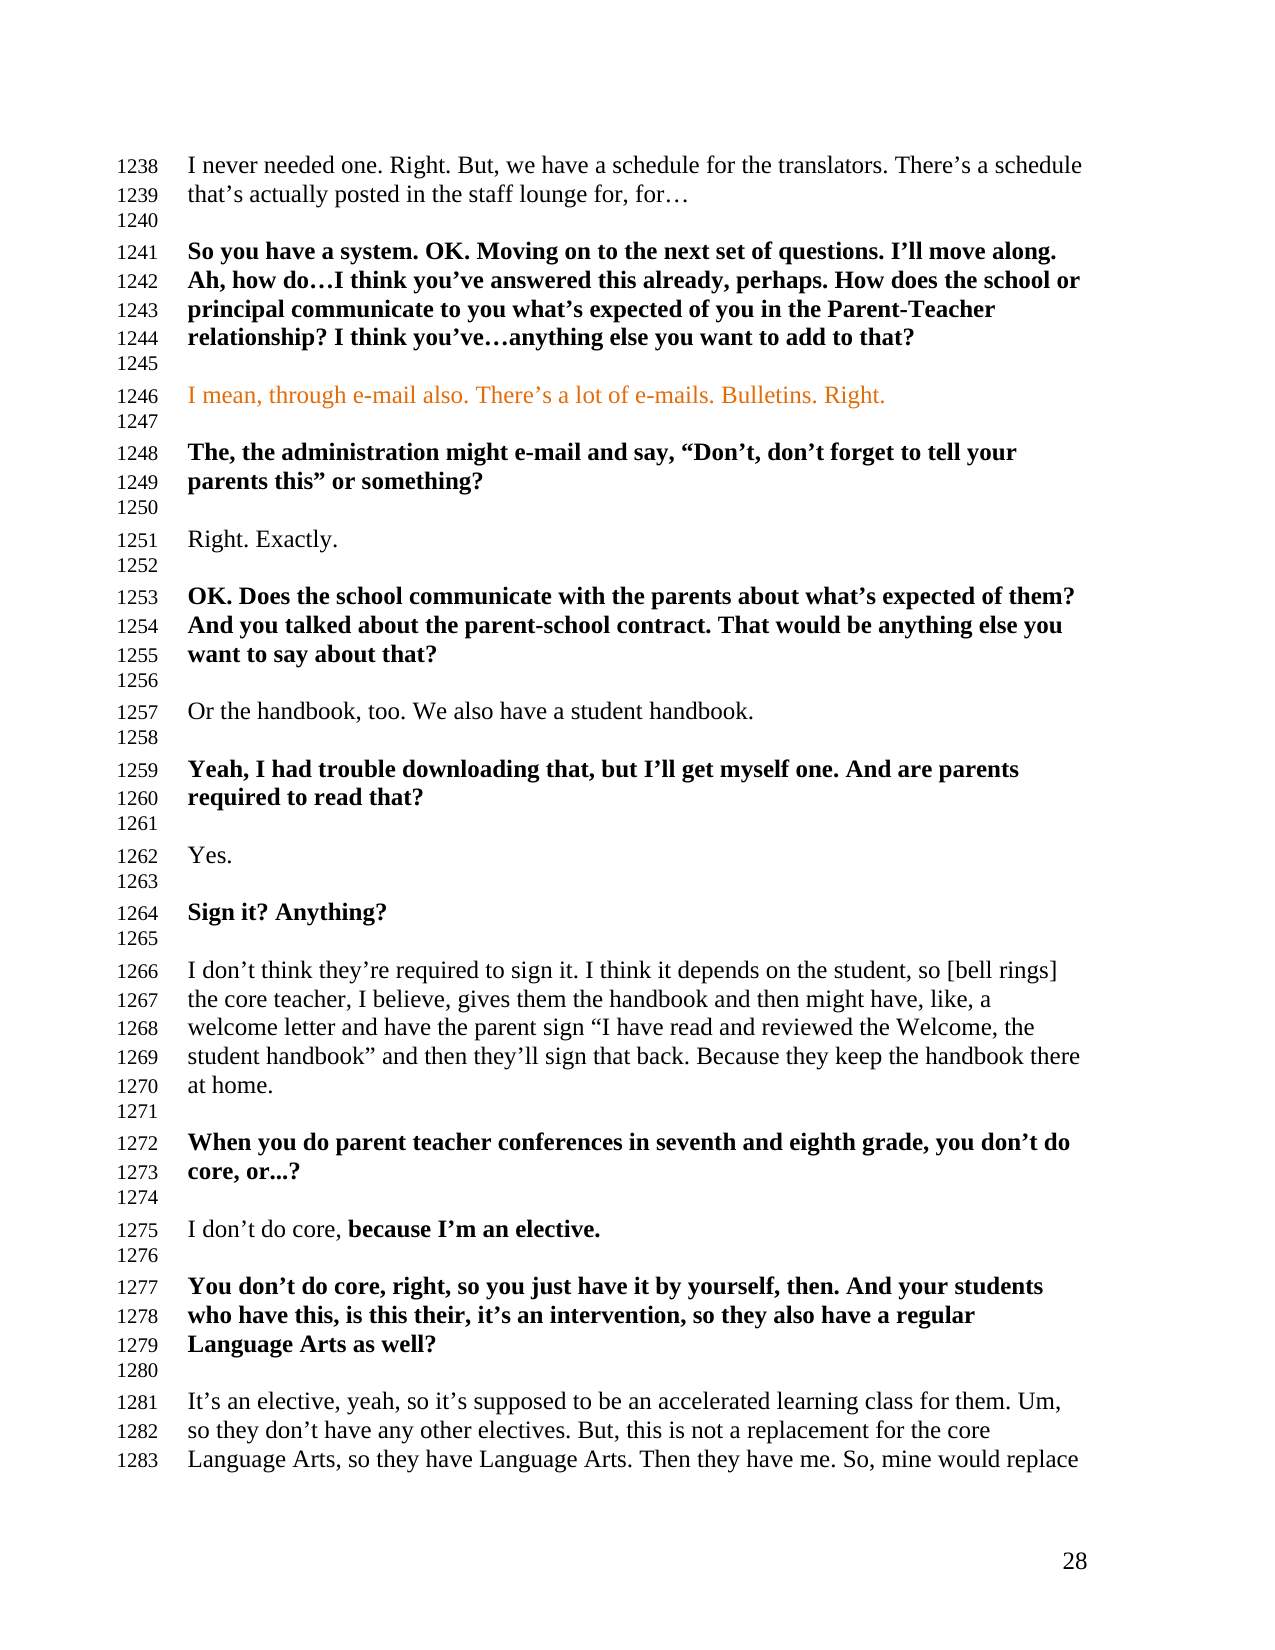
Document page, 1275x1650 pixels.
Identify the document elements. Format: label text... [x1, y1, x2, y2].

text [187, 1386, 1087, 1472]
text Right. Exactly. [187, 524, 1087, 552]
text Yeah, I had trouble downloading that, but I’ll get myself one. And are parents required to read that? [187, 754, 1087, 811]
text OK. Does the school communicate with the parents about what’s expected of them? And you talked about the parent-school contract. That would be anything else you want to say about that? [187, 581, 1087, 667]
text I mean, through e-mail also. There’s a lot of e-mails. Bulletins. Right. [187, 380, 1087, 409]
text I don’t do core, because I’m an elective. [187, 1214, 1087, 1242]
text I never needed one. Right. But, we have a schedule for the translators. There’s a schedule that’s actually posted in the staff lounge for, for… [187, 150, 1087, 207]
text The, the administration might e-mail and say, “Don’t, don’t forget to tell your parents this” or something? [187, 437, 1087, 495]
text Or the handbook, too. We also have a student handbook. [187, 696, 1087, 725]
text So you have a system. OK. Moving on to the next set of questions. I’ll move along. Ah, how do…I think you’ve answered this already, perhaps. How does the school or principal communicate to you what’s expected of you in the Parent-Teacher relationship? I think you’ve…anything else you want to add to that? [187, 236, 1087, 351]
text When you do parent teacher conferences in seventh and eighth grade, you don’t do core, or...? [187, 1127, 1087, 1185]
text I don’t think they’re required to sign it. I think it depends on the student, so [bell rings] the core teacher, I believe, gives them the handbook and then might have, like, a welcome letter and have the parent sign “I have read and reviewed the Welcome, the student handbook” and then they’ll sign that back. Because they keep the handbook there at home. [187, 955, 1087, 1099]
text Sign it? Anything? [187, 897, 1087, 926]
text Yes. [187, 840, 1087, 869]
text You don’t do core, right, so you just have it by yourself, then. And your students who have this, is this their, it’s an intervention, so they also have a regular Language Arts as well? [187, 1271, 1087, 1357]
